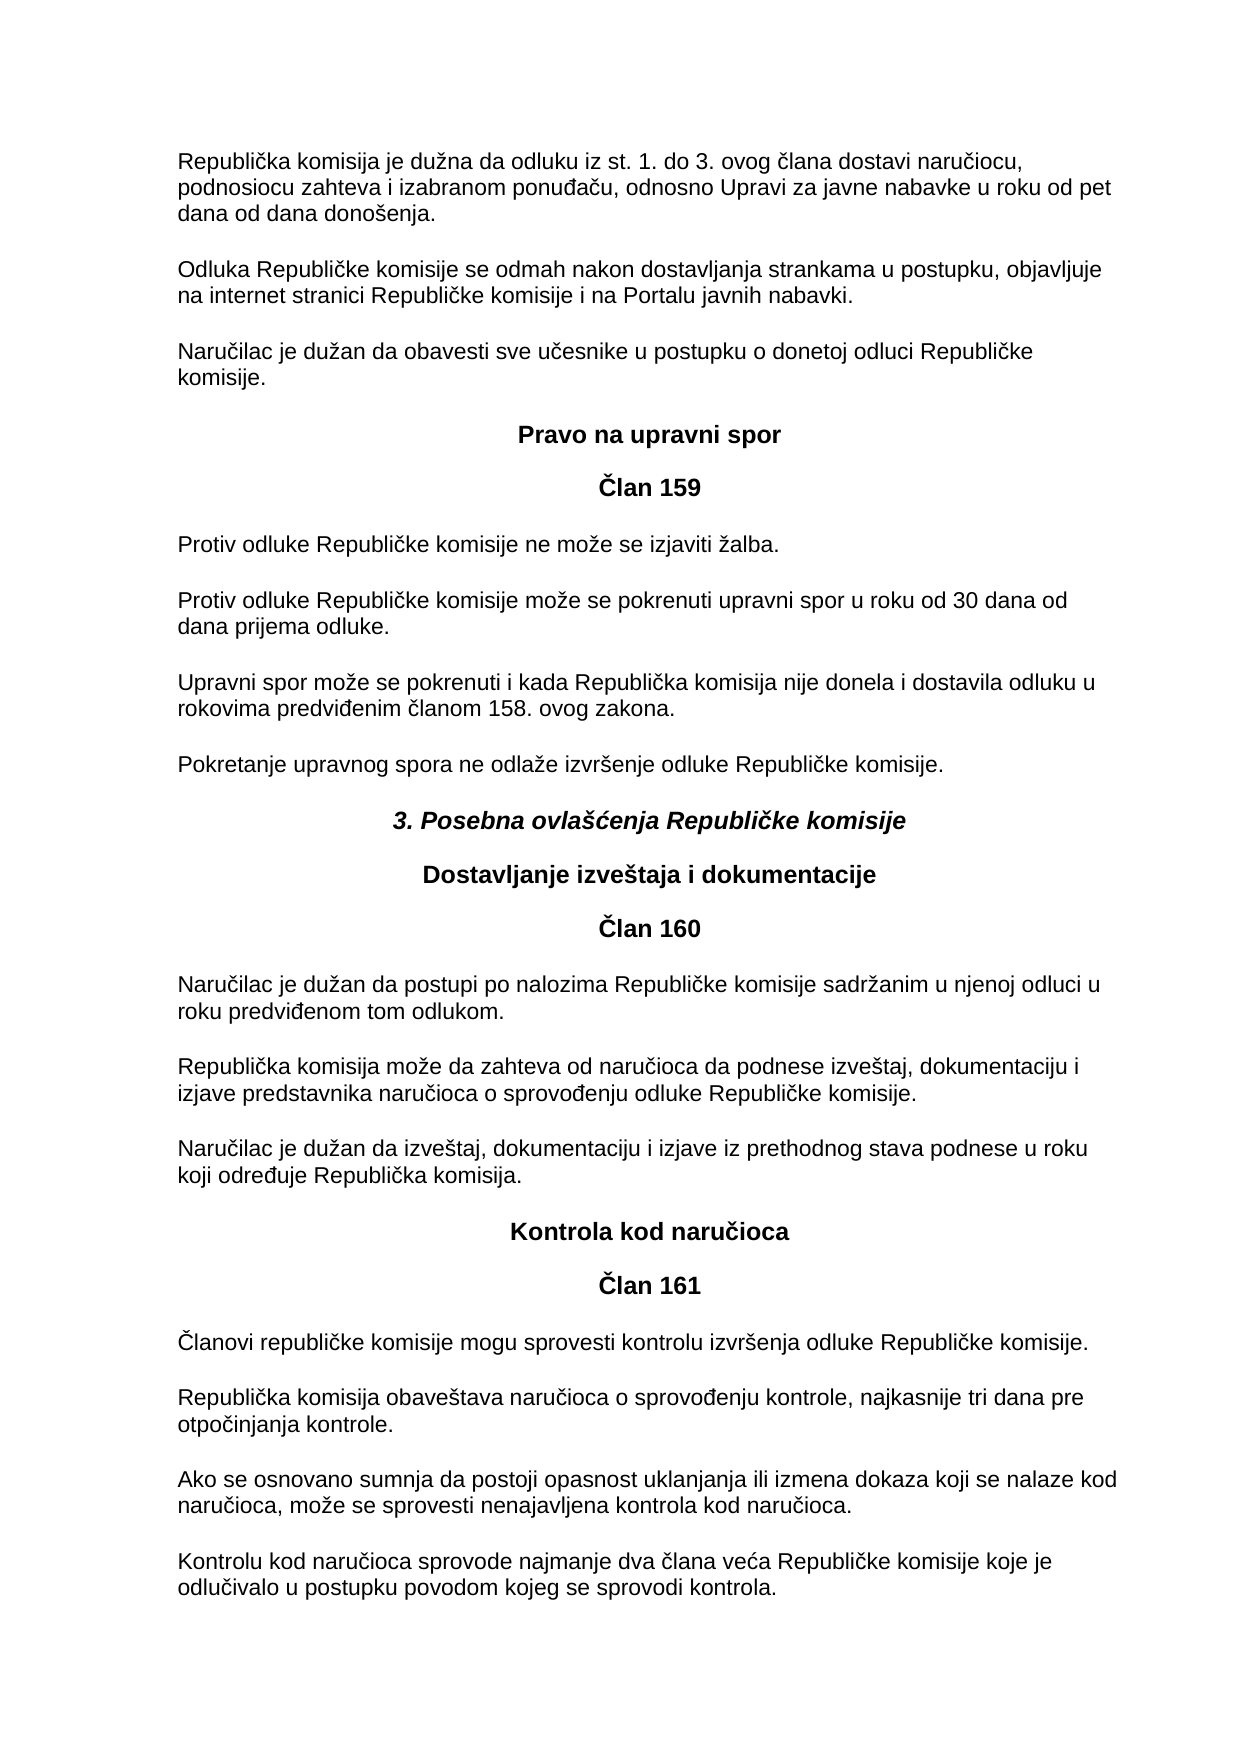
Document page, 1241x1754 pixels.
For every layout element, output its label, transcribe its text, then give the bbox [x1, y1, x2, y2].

text Republička komisija je dužna da odluku iz st. 1. do 3. ovog člana dostavi naručiocu, podnosiocu zahteva i izabranom ponuđaču, odnosno Upravi za javne nabavke u roku od pet dana od dana donošenja. [177, 148, 1122, 227]
text Pokretanje upravnog spora ne odlaže izvršenje odluke Republičke komisije. [177, 751, 1122, 777]
text Protiv odluke Republičke komisije može se pokrenuti upravni spor u roku od 30 dana od dana prijema odluke. [177, 587, 1122, 639]
text Republička komisija može da zahteva od naručioca da podnese izveštaj, dokumentaciju i izjave predstavnika naručioca o sprovođenju odluke Republičke komisije. [177, 1053, 1122, 1106]
text Naručilac je dužan da obavesti sve učesnike u postupku o donetoj odluci Republičke komisije. [177, 338, 1122, 390]
text Odluka Republičke komisije se odmah nakon dostavljanja strankama u postupku, objavljuje na internet stranici Republičke komisije i na Portalu javnih nabavki. [177, 256, 1122, 308]
text Ako se osnovano sumnja da postoji opasnost uklanjanja ili izmena dokaza koji se nalaze kod naručioca, može se sprovesti nenajavljena kontrola kod naručioca. [177, 1466, 1122, 1519]
text Član 159 [177, 473, 1122, 502]
text Naručilac je dužan da postupi po nalozima Republičke komisije sadržanim u njenoj odluci u roku predviđenom tom odlukom. [177, 971, 1122, 1024]
text Član 161 [177, 1271, 1122, 1299]
text Kontrolu kod naručioca sprovode najmanje dva člana veća Republičke komisije koje je odlučivalo u postupku povodom kojeg se sprovodi kontrola. [177, 1548, 1122, 1601]
text Protiv odluke Republičke komisije ne može se izjaviti žalba. [177, 531, 1122, 558]
text Članovi republičke komisije mogu sprovesti kontrolu izvršenja odluke Republičke komisije. [177, 1329, 1122, 1355]
text Naručilac je dužan da izveštaj, dokumentaciju i izjave iz prethodnog stava podnese u roku koji određuje Republička komisija. [177, 1135, 1122, 1188]
text Kontrola kod naručioca [177, 1217, 1122, 1246]
text Dostavljanje izveštaja i dokumentacije [177, 860, 1122, 888]
text 3. Posebna ovlašćenja Republičke komisije [177, 806, 1122, 835]
text Pravo na upravni spor [177, 419, 1122, 448]
text Upravni spor može se pokrenuti i kada Republička komisija nije donela i dostavila odluku u rokovima predviđenim članom 158. ovog zakona. [177, 669, 1122, 721]
text Republička komisija obaveštava naručioca o sprovođenju kontrole, najkasnije tri dana pre otpočinjanja kontrole. [177, 1384, 1122, 1437]
text Član 160 [177, 913, 1122, 942]
